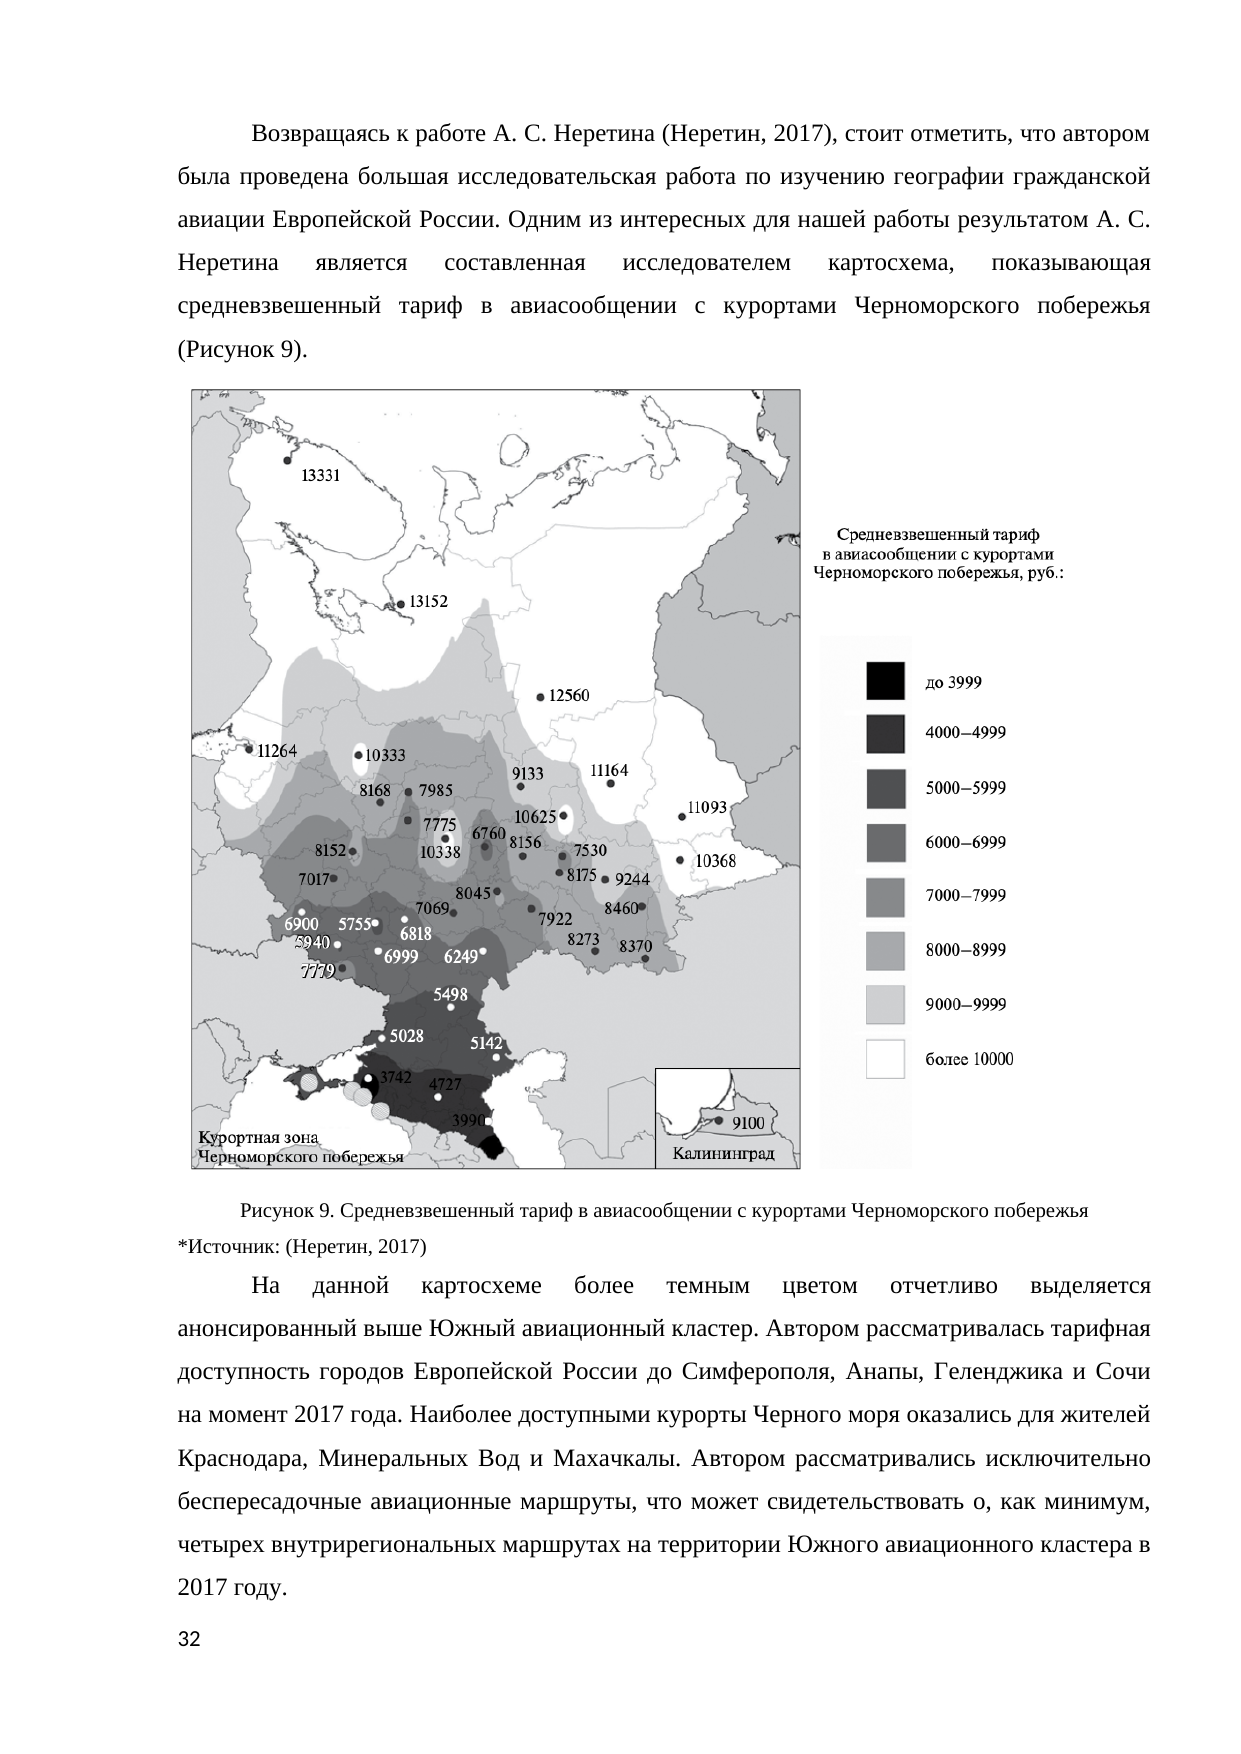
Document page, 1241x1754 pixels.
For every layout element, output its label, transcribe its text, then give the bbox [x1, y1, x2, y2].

picture [177, 376, 1152, 1184]
text Возвращаясь к работе А. С. Неретина (Неретин, 2017), стоит отметить, что автором была проведена большая исследовательская работа по изучению географии гражданской авиации Европейской России. Одним из интересных для нашей работы результатом А. С. Неретина является составленная исследователем картосхема, показывающая средневзвешенный тариф в авиасообщении с курортами Черноморского побережья (Рисунок 9). [177, 118, 1152, 362]
text На данной картосхеме более темным цветом отчетливо выделяется анонсированный выше Южный авиационный кластер. Автором рассматривалась тарифная доступность городов Европейской России до Симферополя, Анапы, Геленджика и Сочи на момент 2017 года. Наиболее доступными курорты Черного моря оказались для жителей Краснодара, Минеральных Вод и Махачкалы. Автором рассматривались исключительно беспересадочные авиационные маршруты, что может свидетельствовать о, как минимум, четырех внутрирегиональных маршрутах на территории Южного авиационного кластера в 2017 году. [177, 1270, 1152, 1601]
text *Источник: (Неретин, 2017) [177, 1234, 1152, 1258]
text Рисунок 9. Средневзвешенный тариф в авиасообщении с курортами Черноморского побережья [177, 1198, 1152, 1222]
